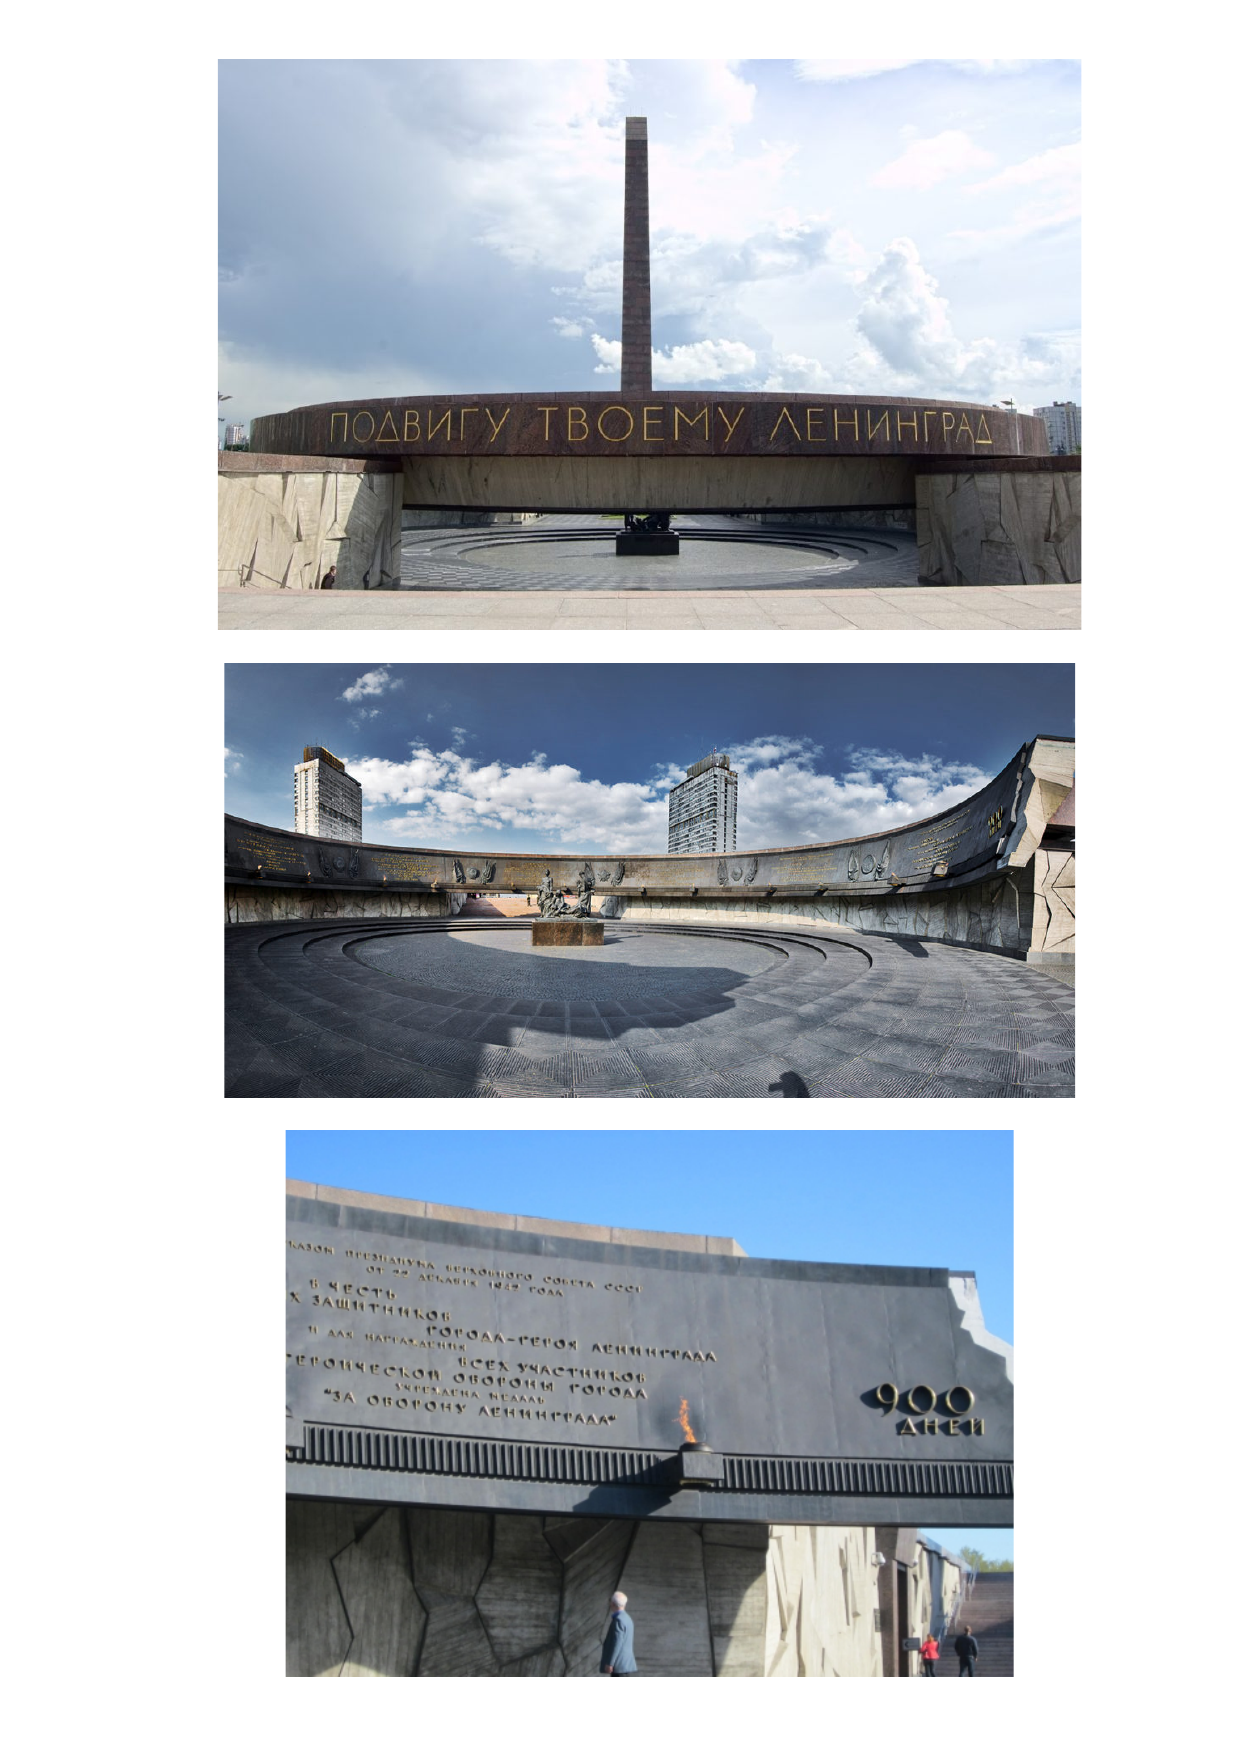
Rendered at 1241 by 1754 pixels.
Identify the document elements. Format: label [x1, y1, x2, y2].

picture [217, 59, 1082, 630]
picture [224, 663, 1075, 1098]
picture [285, 1130, 1014, 1677]
